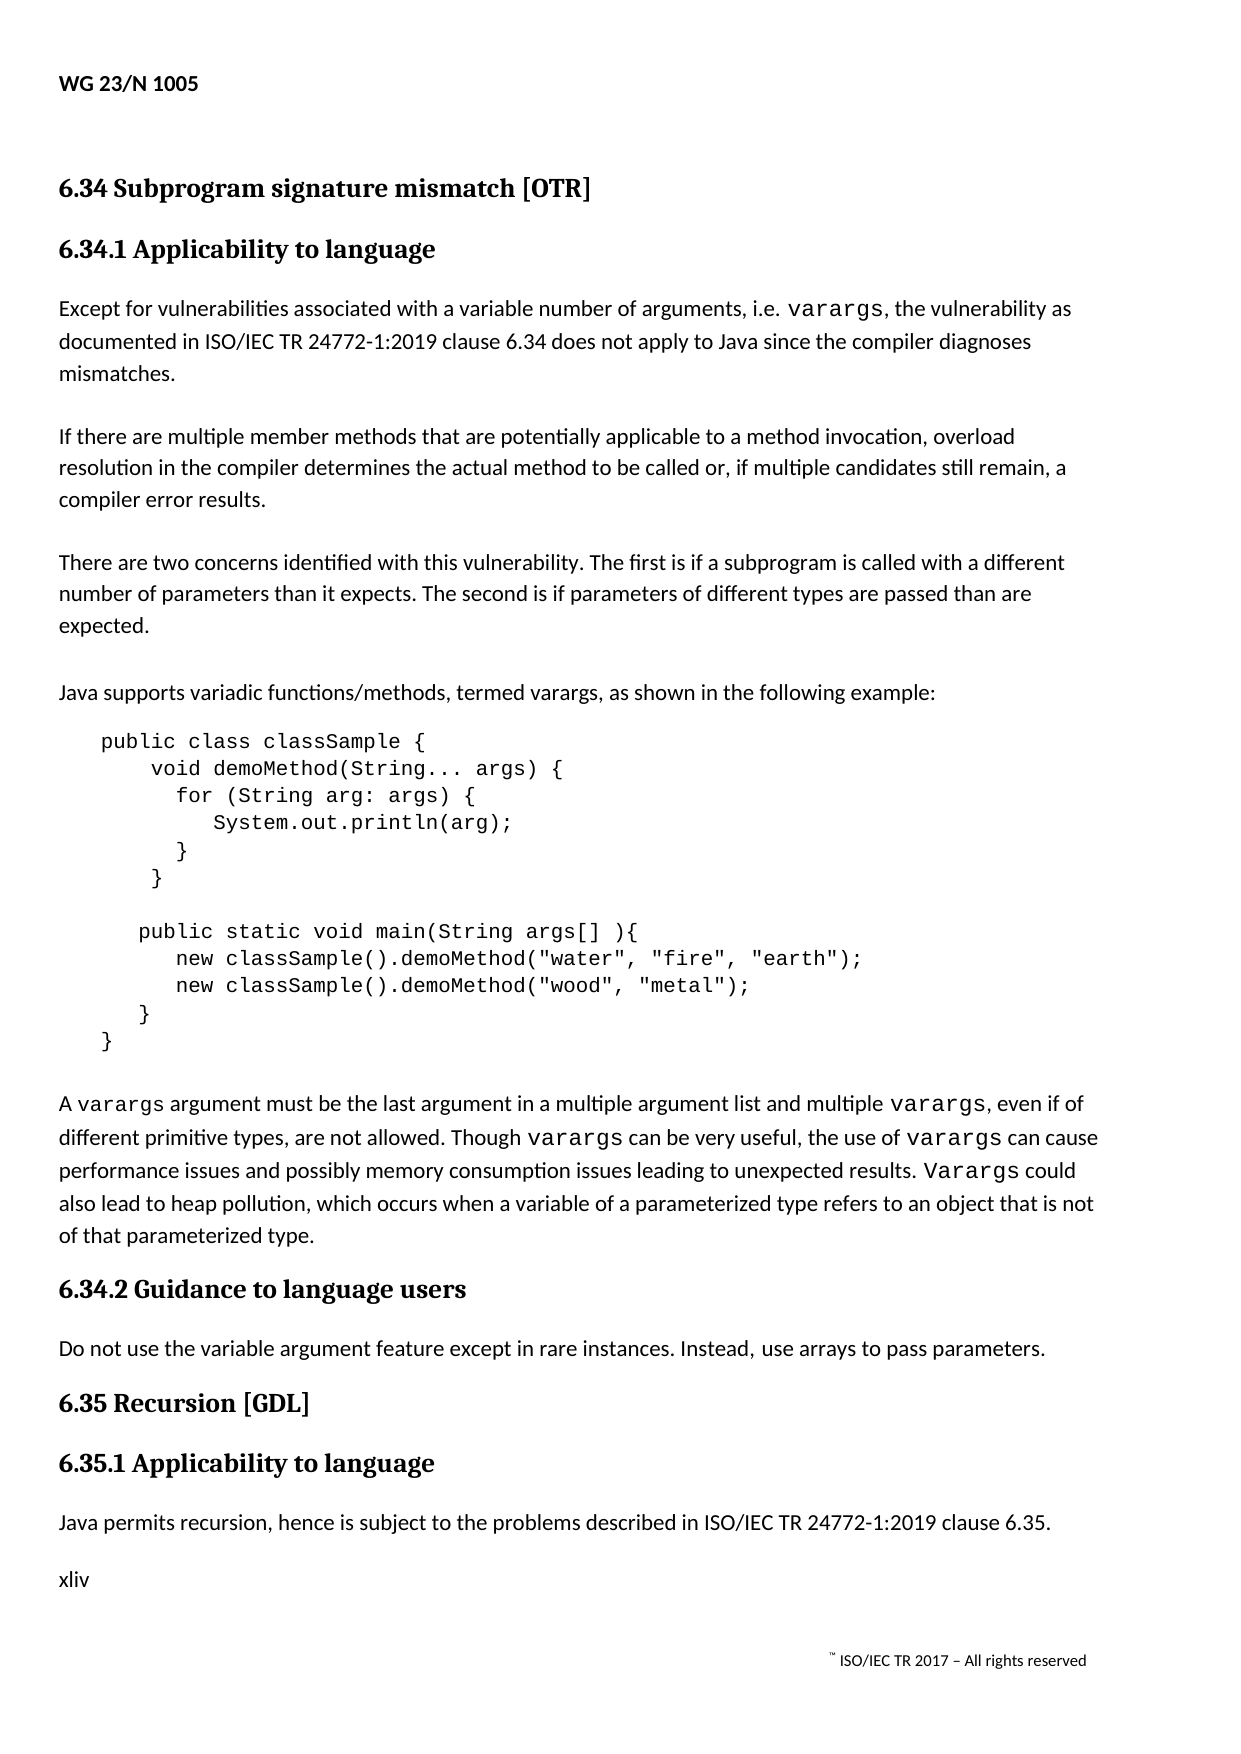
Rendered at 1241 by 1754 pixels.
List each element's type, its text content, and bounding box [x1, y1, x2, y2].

text public static void main(String args[] ){ [101, 921, 1099, 945]
text for (String arg: args) { [101, 785, 1099, 809]
subtitle 6.34.2 Guidance to language users [58, 1274, 1099, 1306]
subtitle 6.34 Subprogram signature mismatch [OTR] [58, 173, 1099, 205]
text new classSample().demoMethod("wood", "metal"); [101, 976, 1099, 999]
text public class classSample { [101, 731, 1099, 754]
text A varargs argument must be the last argument in a multiple argument list and multiple varargs, even if of different primitive types, are not allowed. Though varargs can be very useful, the use of varargs can cause performance issues and possibly memory consumption issues leading to unexpected results. Varargs could also lead to heap pollution, which occurs when a variable of a parameterized type refers to an object that is not of that parameterized type. [58, 1089, 1099, 1249]
text Except for vulnerabilities associated with a variable number of arguments, i.e. varargs, the vulnerability as documented in ISO/IEC TR 24772-1:2019 clause 6.34 does not apply to Java since the compiler diagnoses mismatches. [58, 294, 1099, 387]
text If there are multiple member methods that are potentially applicable to a method invocation, overload resolution in the compiler determines the actual method to be called or, if multiple candidates still remain, a compiler error results. [58, 422, 1099, 513]
text Java supports variadic functions/methods, termed varargs, as shown in the following example: [58, 678, 1099, 706]
subtitle 6.35 Recursion [GDL] [58, 1388, 1099, 1419]
text System.out.println(arg); [101, 812, 1099, 836]
text There are two concerns identified with this vulnerability. The first is if a subprogram is called with a different number of parameters than it expects. The second is if parameters of different types are passed than are expected. [58, 548, 1099, 639]
text } [101, 839, 1099, 863]
text void demoMethod(String... args) { [101, 758, 1099, 782]
text new classSample().demoMethod("water", "fire", "earth"); [101, 948, 1099, 972]
text Do not use the variable argument feature except in rare instances. Instead, use arrays to pass parameters. [58, 1334, 1099, 1363]
subtitle 6.35.1 Applicability to language [58, 1448, 1099, 1479]
text } [101, 867, 1099, 890]
text Java permits recursion, hence is subject to the problems described in ISO/IEC TR 24772-1:2019 clause 6.35. [58, 1508, 1099, 1536]
text } [101, 1030, 1099, 1053]
subtitle 6.34.1 Applicability to language [58, 234, 1099, 265]
text } [101, 1003, 1099, 1026]
